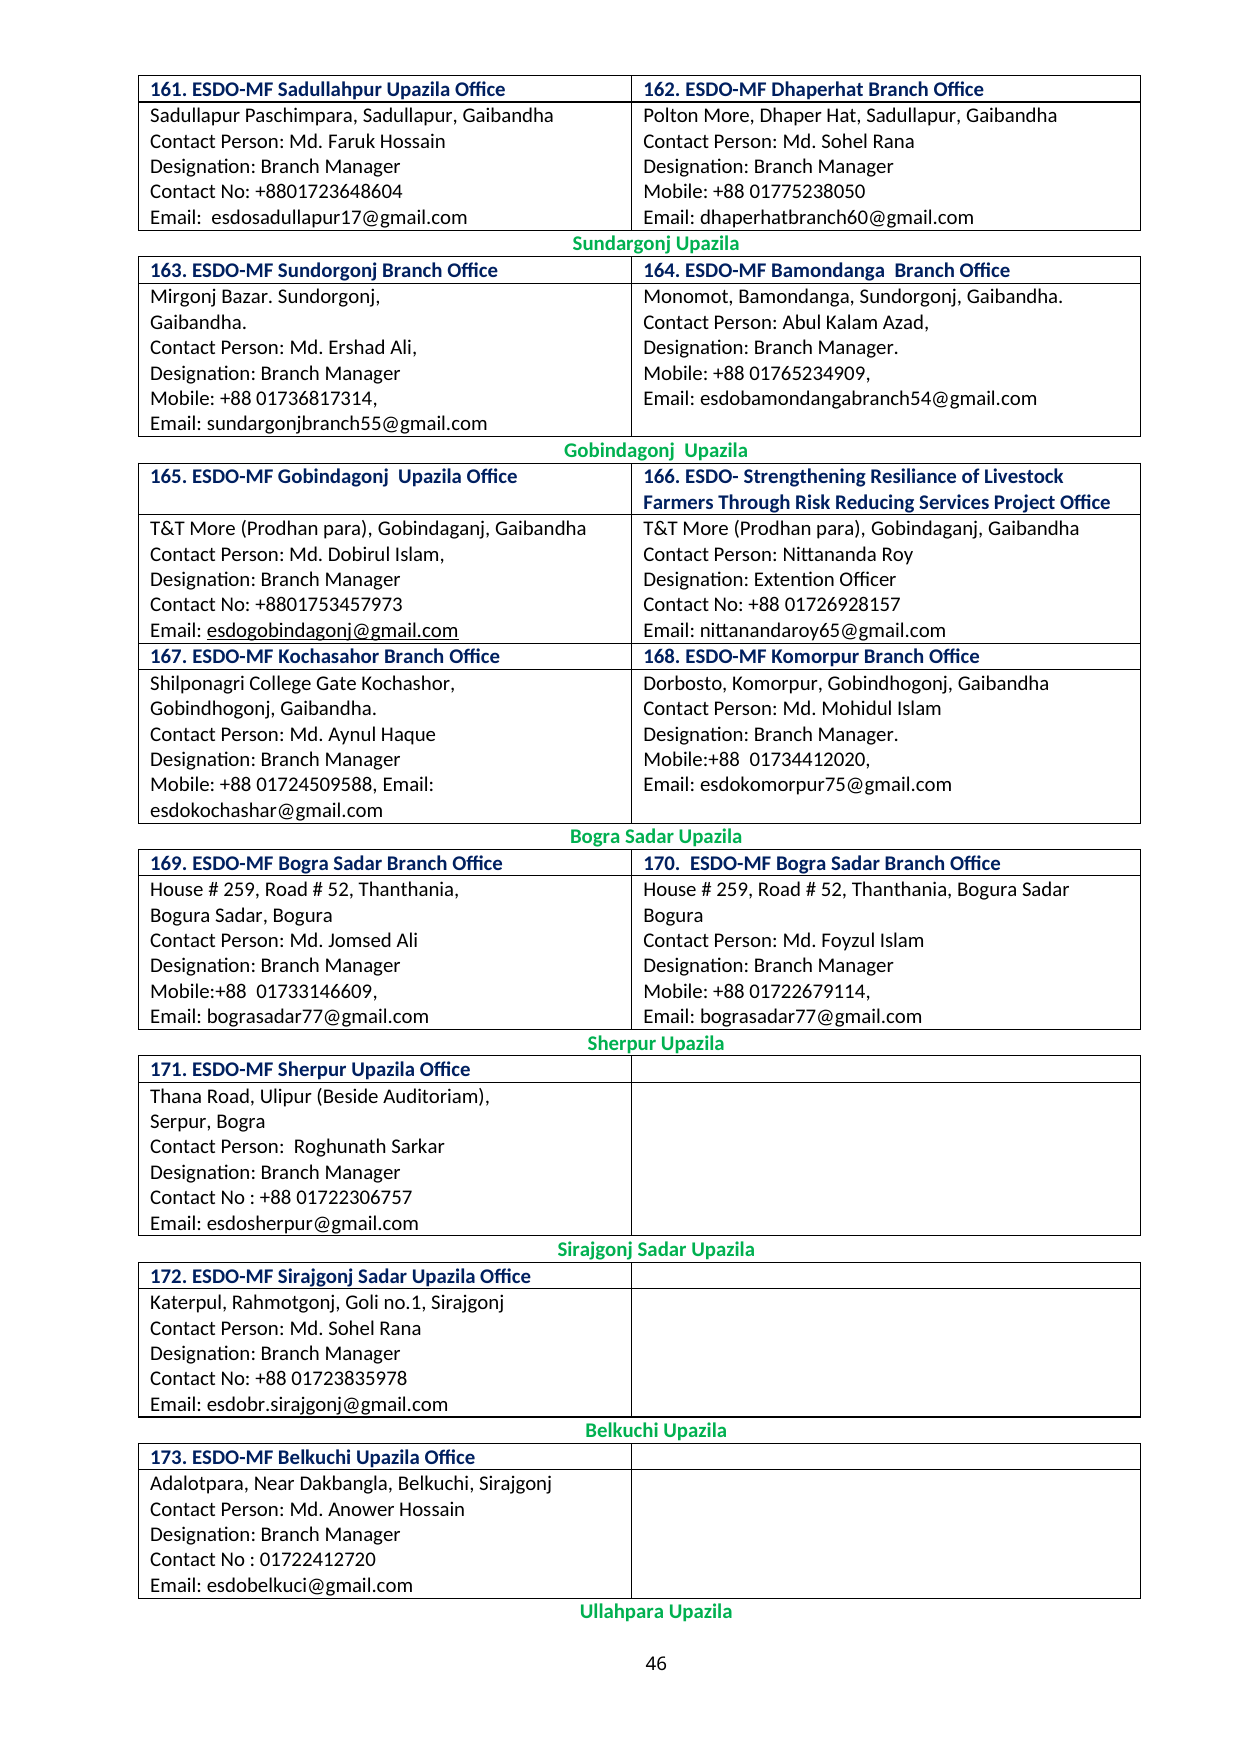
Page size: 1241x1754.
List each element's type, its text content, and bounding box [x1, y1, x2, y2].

text Ullahpara Upazila [150, 1598, 1162, 1624]
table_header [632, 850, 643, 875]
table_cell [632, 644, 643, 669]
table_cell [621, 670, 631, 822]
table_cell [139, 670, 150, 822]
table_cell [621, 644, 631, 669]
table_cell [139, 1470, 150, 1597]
table_cell 161. ESDO-MF Sadullahpur Upazila Office [139, 76, 631, 101]
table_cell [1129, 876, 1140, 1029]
table_header [632, 1056, 1140, 1082]
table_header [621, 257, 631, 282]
text Sirajgonj Sadar Upazila [150, 1236, 1162, 1262]
table_header 171. ESDO-MF Sherpur Upazila Office [139, 1056, 631, 1082]
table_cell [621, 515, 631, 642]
table_cell [632, 1470, 1140, 1597]
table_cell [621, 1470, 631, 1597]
table_cell [632, 1083, 1140, 1235]
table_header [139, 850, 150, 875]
table_cell Dorbosto, Komorpur, Gobindhogonj, Gaibandha Contact Person: Md. Mohidul Islam Designation: Branch Manager. Mobile:+88 01734412020, Email: esdokomorpur75@gmail.com [632, 670, 1140, 822]
text Belkuchi Upazila [150, 1417, 1162, 1443]
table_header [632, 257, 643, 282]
text Sherpur Upazila [150, 1030, 1162, 1055]
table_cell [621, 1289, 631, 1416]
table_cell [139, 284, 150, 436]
table_cell [632, 1289, 1140, 1416]
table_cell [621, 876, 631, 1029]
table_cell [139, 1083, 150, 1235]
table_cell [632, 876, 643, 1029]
table_header [632, 1444, 1140, 1469]
table_header 172. ESDO-MF Sirajgonj Sadar Upazila Office [139, 1263, 631, 1288]
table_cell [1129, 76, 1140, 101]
table_header 173. ESDO-MF Belkuchi Upazila Office [139, 1444, 631, 1469]
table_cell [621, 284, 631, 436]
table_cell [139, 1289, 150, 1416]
table_cell T&T More (Prodhan para), Gobindaganj, Gaibandha Contact Person: Nittananda Roy Designation: Extention Officer Contact No: +88 01726928157 Email: nittanandaroy65@gmail.com [632, 515, 1140, 642]
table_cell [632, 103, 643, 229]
table_cell Monomot, Bamondanga, Sundorgonj, Gaibandha. Contact Person: Abul Kalam Azad, Designation: Branch Manager. Mobile: +88 01765234909, Email: esdobamondangabranch54@gmail.com [632, 284, 1140, 436]
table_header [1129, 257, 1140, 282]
table_header [632, 1263, 1140, 1288]
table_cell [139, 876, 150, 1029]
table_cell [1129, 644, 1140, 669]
table_header 165. ESDO-MF Gobindagonj Upazila Office [139, 464, 631, 514]
text Gobindagonj Upazila [150, 437, 1162, 462]
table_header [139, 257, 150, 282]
text Sundargonj Upazila [150, 231, 1162, 256]
table_header 166. ESDO- Strengthening Resiliance of Livestock Farmers Through Risk Reducing Services Project Office [632, 464, 1140, 514]
text Bogra Sadar Upazila [150, 823, 1162, 849]
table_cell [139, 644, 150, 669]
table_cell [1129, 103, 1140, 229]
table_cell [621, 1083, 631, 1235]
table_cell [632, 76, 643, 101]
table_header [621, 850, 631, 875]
table_cell Sadullapur Paschimpara, Sadullapur, Gaibandha Contact Person: Md. Faruk Hossain Designation: Branch Manager Contact No: +8801723648604 Email: esdosadullapur17@gmail.com [139, 103, 631, 229]
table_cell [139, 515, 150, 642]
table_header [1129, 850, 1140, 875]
